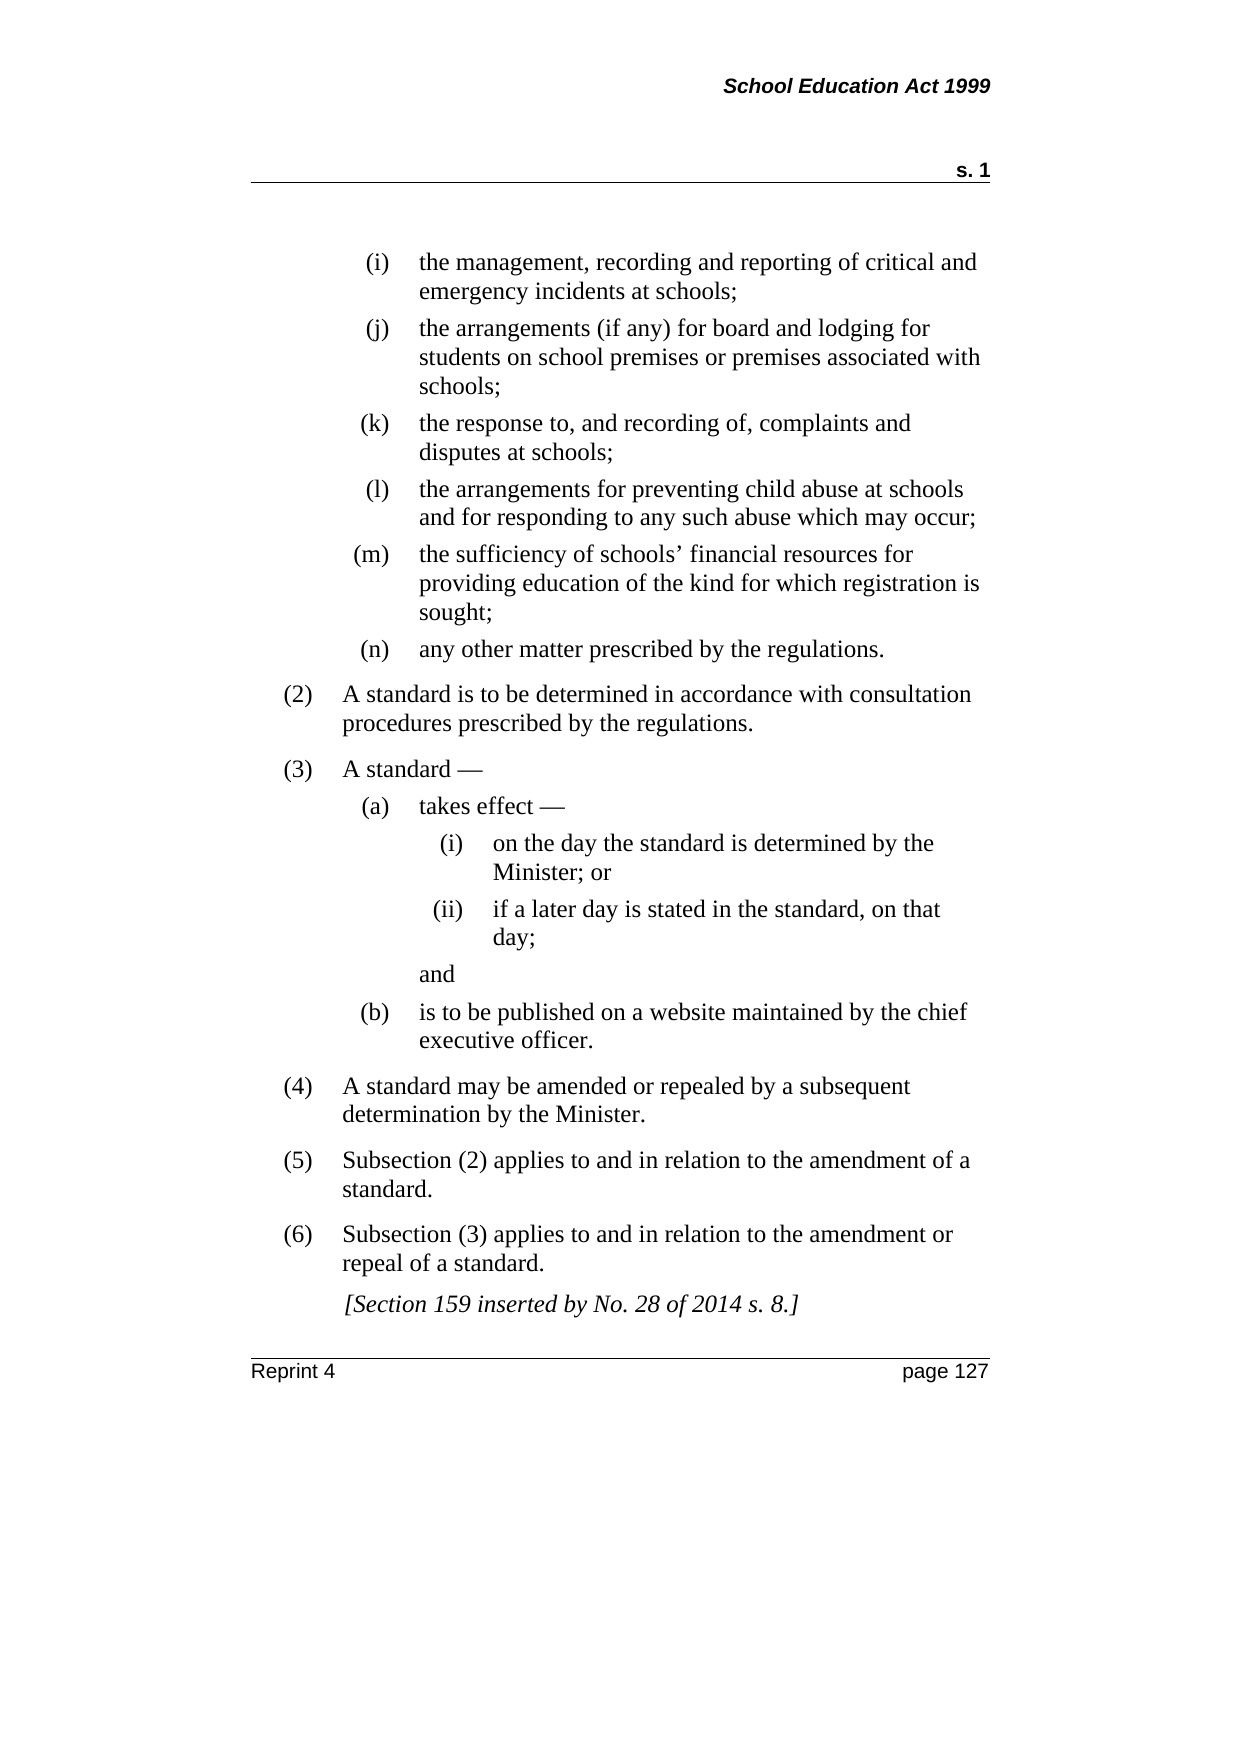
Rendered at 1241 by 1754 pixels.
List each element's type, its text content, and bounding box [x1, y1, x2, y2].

text (m) the sufficiency of schools’ financial resources for providing education of the kind for which registration is sought; [251, 539, 990, 626]
text (5) Subsection (2) applies to and in relation to the amendment of a standard. [251, 1145, 990, 1202]
text (b) is to be published on a website maintained by the chief executive officer. [251, 997, 990, 1054]
text (j) the arrangements (if any) for board and lodging for students on school premises or premises associated with schools; [251, 313, 990, 399]
text (4) A standard may be amended or repealed by a subsequent determination by the Minister. [251, 1071, 990, 1128]
text (ii) if a later day is stated in the standard, on that day; [251, 894, 990, 951]
text (6) Subsection (3) applies to and in relation to the amendment or repeal of a standard. [251, 1219, 990, 1277]
text (3) A standard — [251, 754, 990, 782]
text [Section 159 inserted by No. 28 of 2014 s. 8.] [251, 1289, 990, 1318]
text (i) the management, recording and reporting of critical and emergency incidents at schools; [251, 247, 990, 305]
text (2) A standard is to be determined in accordance with consultation procedures prescribed by the regulations. [251, 679, 990, 737]
text (l) the arrangements for preventing child abuse at schools and for responding to any such abuse which may occur; [251, 474, 990, 531]
text (i) on the day the standard is determined by the Minister; or [251, 828, 990, 885]
text and [251, 959, 990, 988]
text (n) any other matter prescribed by the regulations. [251, 634, 990, 663]
text (a) takes effect — [251, 791, 990, 819]
text (k) the response to, and recording of, complaints and disputes at schools; [251, 408, 990, 465]
